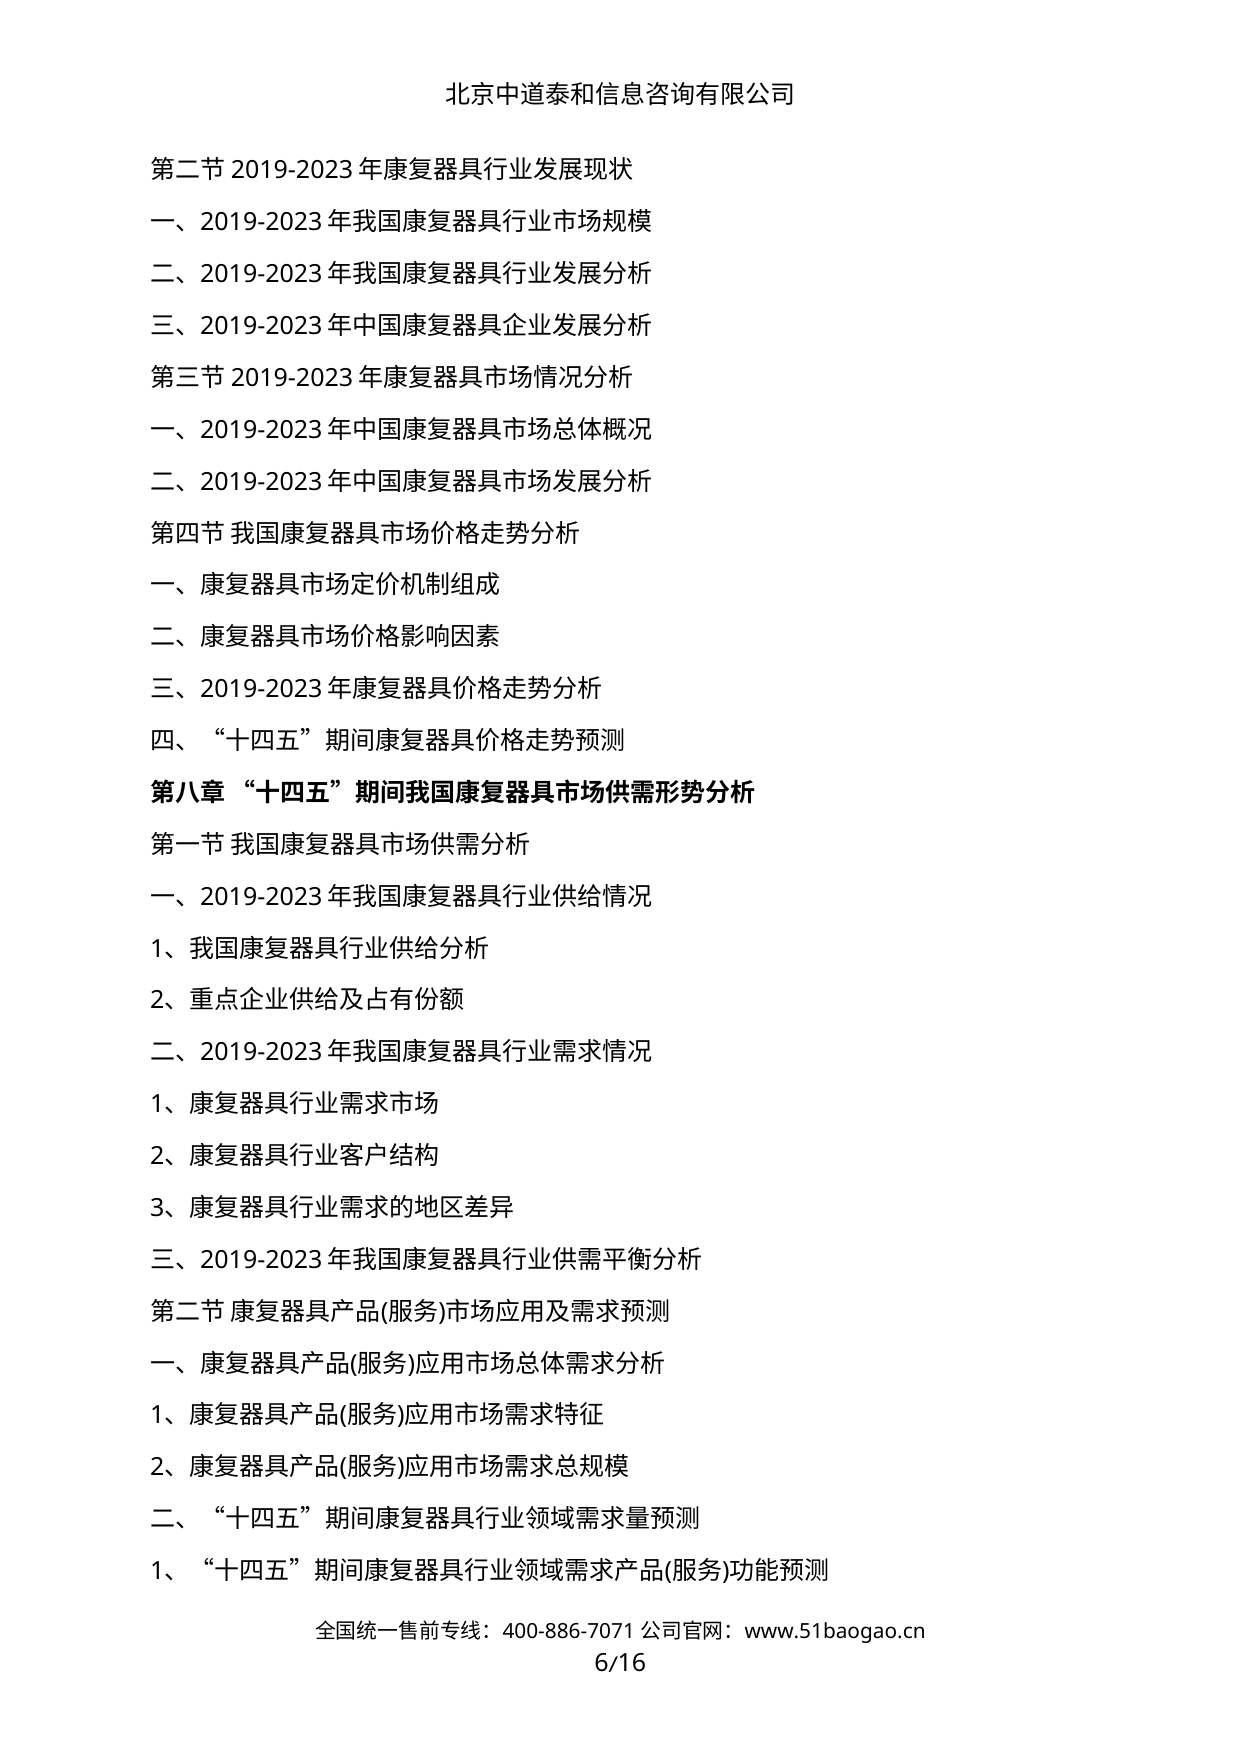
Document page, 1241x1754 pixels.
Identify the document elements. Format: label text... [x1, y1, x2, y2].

text 第二节 康复器具产品(服务)市场应用及需求预测 [150, 1291, 1090, 1327]
text 1、康复器具行业需求市场 [150, 1084, 1090, 1120]
text 1、我国康复器具行业供给分析 [150, 928, 1090, 964]
text 四、“十四五”期间康复器具价格走势预测 [150, 721, 1090, 757]
text 二、2019-2023年我国康复器具行业需求情况 [150, 1032, 1090, 1068]
text 1、“十四五”期间康复器具行业领域需求产品(服务)功能预测 [150, 1551, 1090, 1587]
text 一、2019-2023年我国康复器具行业供给情况 [150, 876, 1090, 912]
text 一、康复器具市场定价机制组成 [150, 565, 1090, 601]
text 三、2019-2023年我国康复器具行业供需平衡分析 [150, 1239, 1090, 1276]
text 二、2019-2023年我国康复器具行业发展分析 [150, 254, 1090, 290]
text 3、康复器具行业需求的地区差异 [150, 1187, 1090, 1224]
text 2、康复器具产品(服务)应用市场需求总规模 [150, 1447, 1090, 1483]
text 二、“十四五”期间康复器具行业领域需求量预测 [150, 1499, 1090, 1535]
text 第八章 “十四五”期间我国康复器具市场供需形势分析 [150, 772, 1090, 809]
text 第四节 我国康复器具市场价格走势分析 [150, 513, 1090, 549]
text 第二节 2019-2023年康复器具行业发展现状 [150, 150, 1090, 186]
text 一、康复器具产品(服务)应用市场总体需求分析 [150, 1343, 1090, 1379]
text 2、重点企业供给及占有份额 [150, 980, 1090, 1016]
text 第三节 2019-2023年康复器具市场情况分析 [150, 357, 1090, 394]
text 一、2019-2023年中国康复器具市场总体概况 [150, 409, 1090, 446]
text 二、2019-2023年中国康复器具市场发展分析 [150, 461, 1090, 497]
text 第一节 我国康复器具市场供需分析 [150, 824, 1090, 861]
text 一、2019-2023年我国康复器具行业市场规模 [150, 202, 1090, 238]
text 2、康复器具行业客户结构 [150, 1136, 1090, 1172]
text 三、2019-2023年中国康复器具企业发展分析 [150, 306, 1090, 342]
text 1、康复器具产品(服务)应用市场需求特征 [150, 1395, 1090, 1431]
text 三、2019-2023年康复器具价格走势分析 [150, 669, 1090, 705]
text 二、康复器具市场价格影响因素 [150, 617, 1090, 653]
